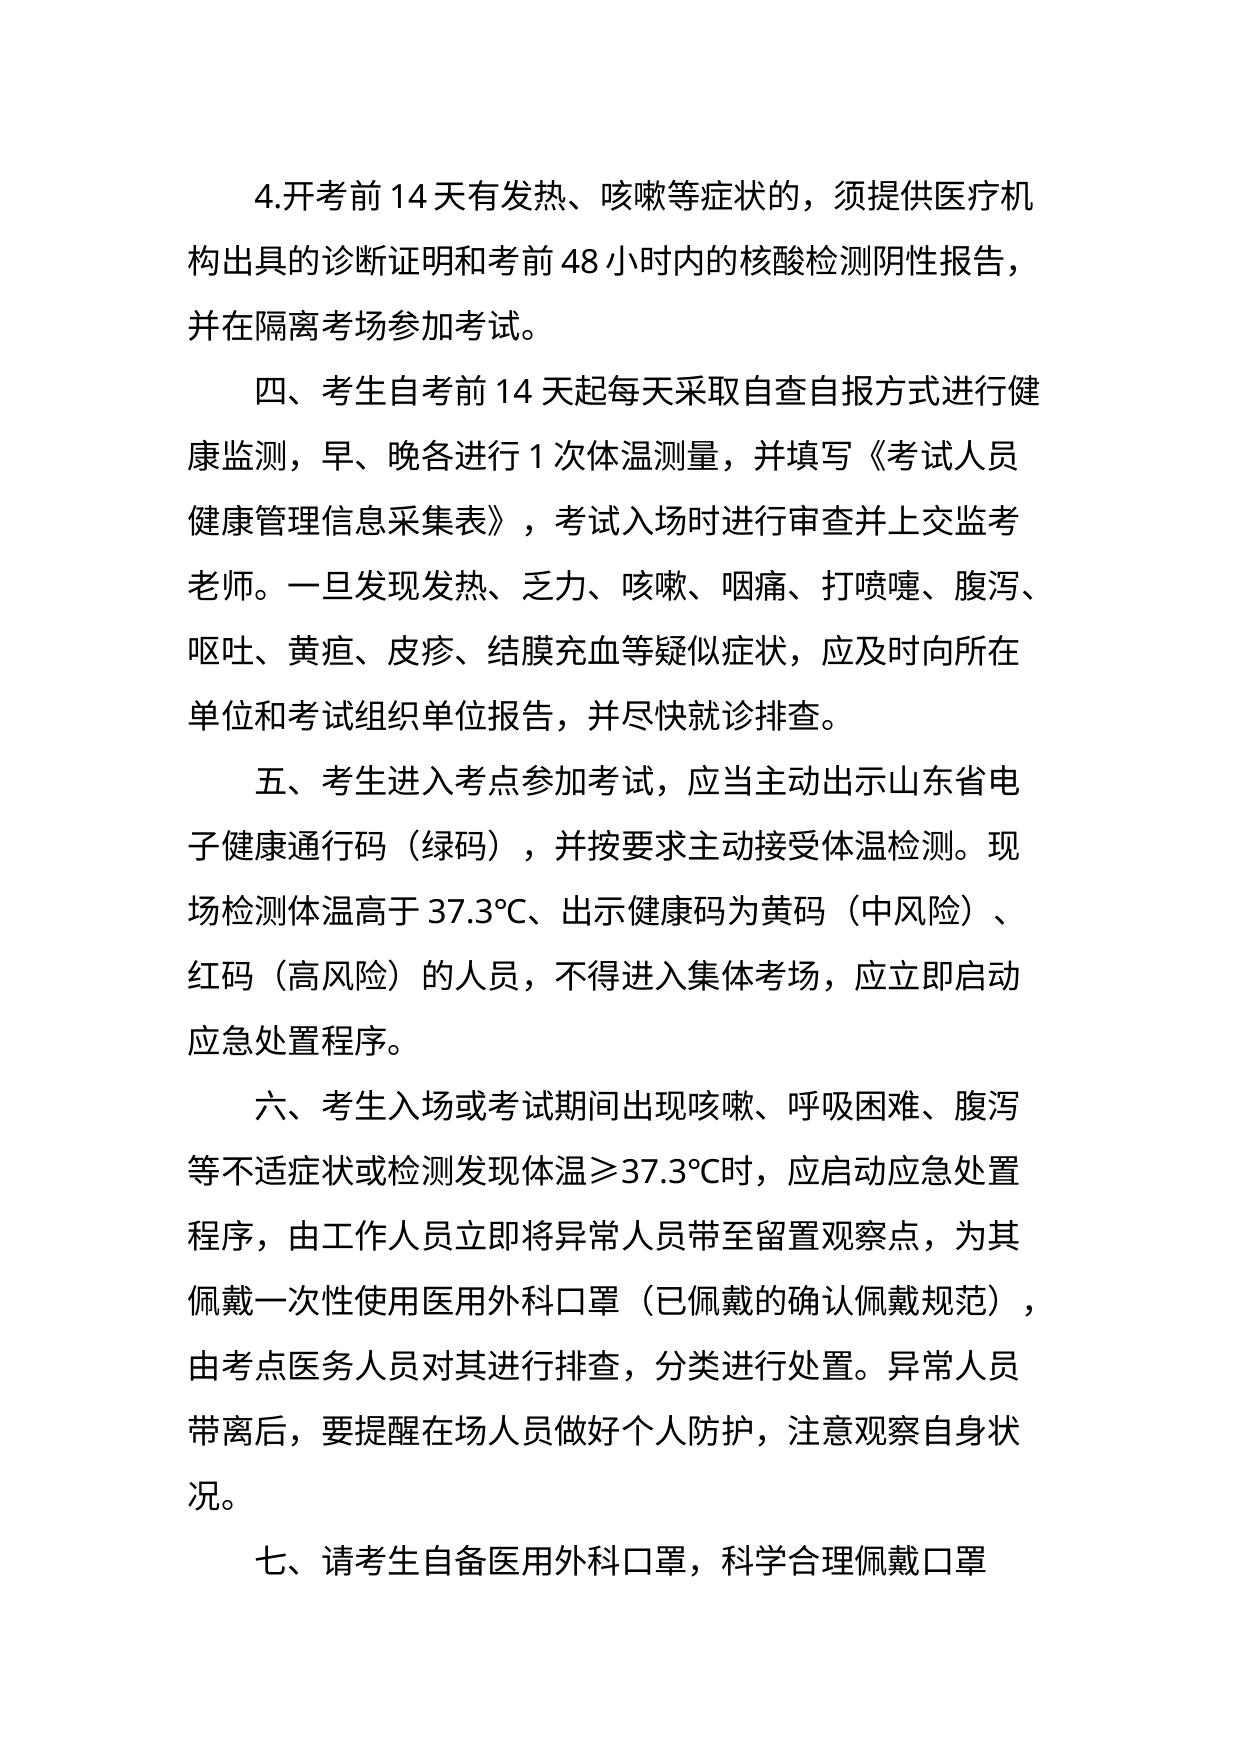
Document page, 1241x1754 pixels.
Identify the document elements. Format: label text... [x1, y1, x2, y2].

text 四、考生自考前14 天起每天采取自查自报方式进行健康监测，早、晚各进行1次体温测量，并填写《考试人员健康管理信息采集表》，考试入场时进行审查并上交监考老师。一旦发现发热、乏力、咳嗽、咽痛、打喷嚏、腹泻、呕吐、黄疸、皮疹、结膜充血等疑似症状，应及时向所在单位和考试组织单位报告，并尽快就诊排查。 [187, 357, 1053, 747]
text 4.开考前14天有发热、咳嗽等症状的，须提供医疗机构出具的诊断证明和考前48小时内的核酸检测阴性报告，并在隔离考场参加考试。 [187, 162, 1053, 357]
text 六、考生入场或考试期间出现咳嗽、呼吸困难、腹泻等不适症状或检测发现体温≥37.3℃时，应启动应急处置程序，由工作人员立即将异常人员带至留置观察点，为其佩戴一次性使用医用外科口罩（已佩戴的确认佩戴规范），由考点医务人员对其进行排查，分类进行处置。异常人员带离后，要提醒在场人员做好个人防护，注意观察自身状况。 [187, 1072, 1053, 1527]
text 五、考生进入考点参加考试，应当主动出示山东省电子健康通行码（绿码），并按要求主动接受体温检测。现场检测体温高于37.3℃、出示健康码为黄码（中风险）、红码（高风险）的人员，不得进入集体考场，应立即启动应急处置程序。 [187, 747, 1053, 1072]
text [187, 1527, 1053, 1592]
